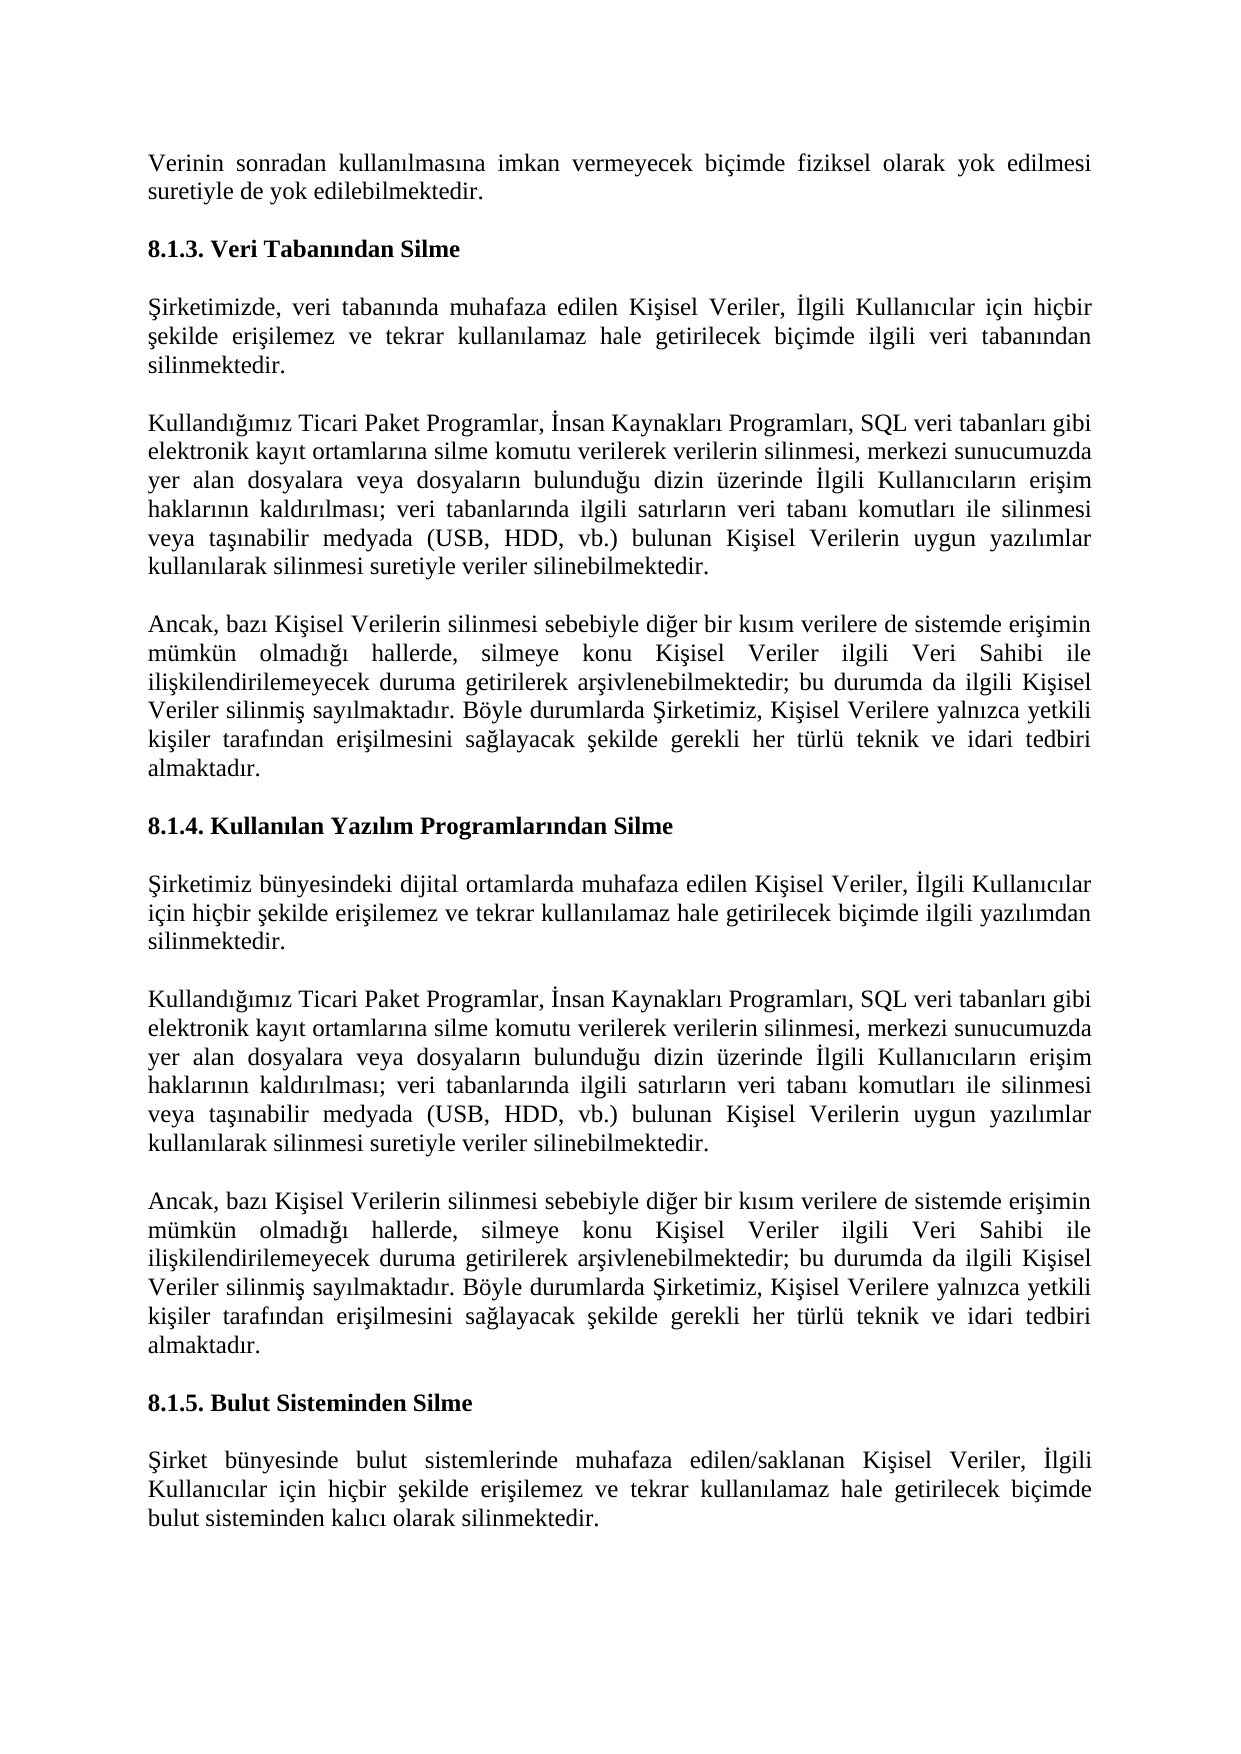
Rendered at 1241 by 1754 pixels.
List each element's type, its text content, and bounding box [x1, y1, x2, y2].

text Kullandığımız Ticari Paket Programlar, İnsan Kaynakları Programları, SQL veri tabanları gibi elektronik kayıt ortamlarına silme komutu verilerek verilerin silinmesi, merkezi sunucumuzda yer alan dosyalara veya dosyaların bulunduğu dizin üzerinde İlgili Kullanıcıların erişim haklarının kaldırılması; veri tabanlarında ilgili satırların veri tabanı komutları ile silinmesi veya taşınabilir medyada (USB, HDD, vb.) bulunan Kişisel Verilerin uygun yazılımlar kullanılarak silinmesi suretiyle veriler silinebilmektedir. [148, 408, 1093, 580]
subtitle 8.1.3. Veri Tabanından Silme [148, 234, 1093, 263]
subtitle 8.1.4. Kullanılan Yazılım Programlarından Silme [148, 811, 1093, 840]
text Şirketimiz bünyesindeki dijital ortamlarda muhafaza edilen Kişisel Veriler, İlgili Kullanıcılar için hiçbir şekilde erişilemez ve tekrar kullanılamaz hale getirilecek biçimde ilgili yazılımdan silinmektedir. [148, 869, 1093, 955]
text Kullandığımız Ticari Paket Programlar, İnsan Kaynakları Programları, SQL veri tabanları gibi elektronik kayıt ortamlarına silme komutu verilerek verilerin silinmesi, merkezi sunucumuzda yer alan dosyalara veya dosyaların bulunduğu dizin üzerinde İlgili Kullanıcıların erişim haklarının kaldırılması; veri tabanlarında ilgili satırların veri tabanı komutları ile silinmesi veya taşınabilir medyada (USB, HDD, vb.) bulunan Kişisel Verilerin uygun yazılımlar kullanılarak silinmesi suretiyle veriler silinebilmektedir. [148, 984, 1093, 1157]
text Şirketimizde, veri tabanında muhafaza edilen Kişisel Veriler, İlgili Kullanıcılar için hiçbir şekilde erişilemez ve tekrar kullanılamaz hale getirilecek biçimde ilgili veri tabanından silinmektedir. [148, 292, 1093, 378]
text Şirket bünyesinde bulut sistemlerinde muhafaza edilen/saklanan Kişisel Veriler, İlgili Kullanıcılar için hiçbir şekilde erişilemez ve tekrar kullanılamaz hale getirilecek biçimde bulut sisteminden kalıcı olarak silinmektedir. [148, 1446, 1093, 1532]
subtitle 8.1.5. Bulut Sisteminden Silme [148, 1388, 1093, 1416]
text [148, 148, 1093, 205]
